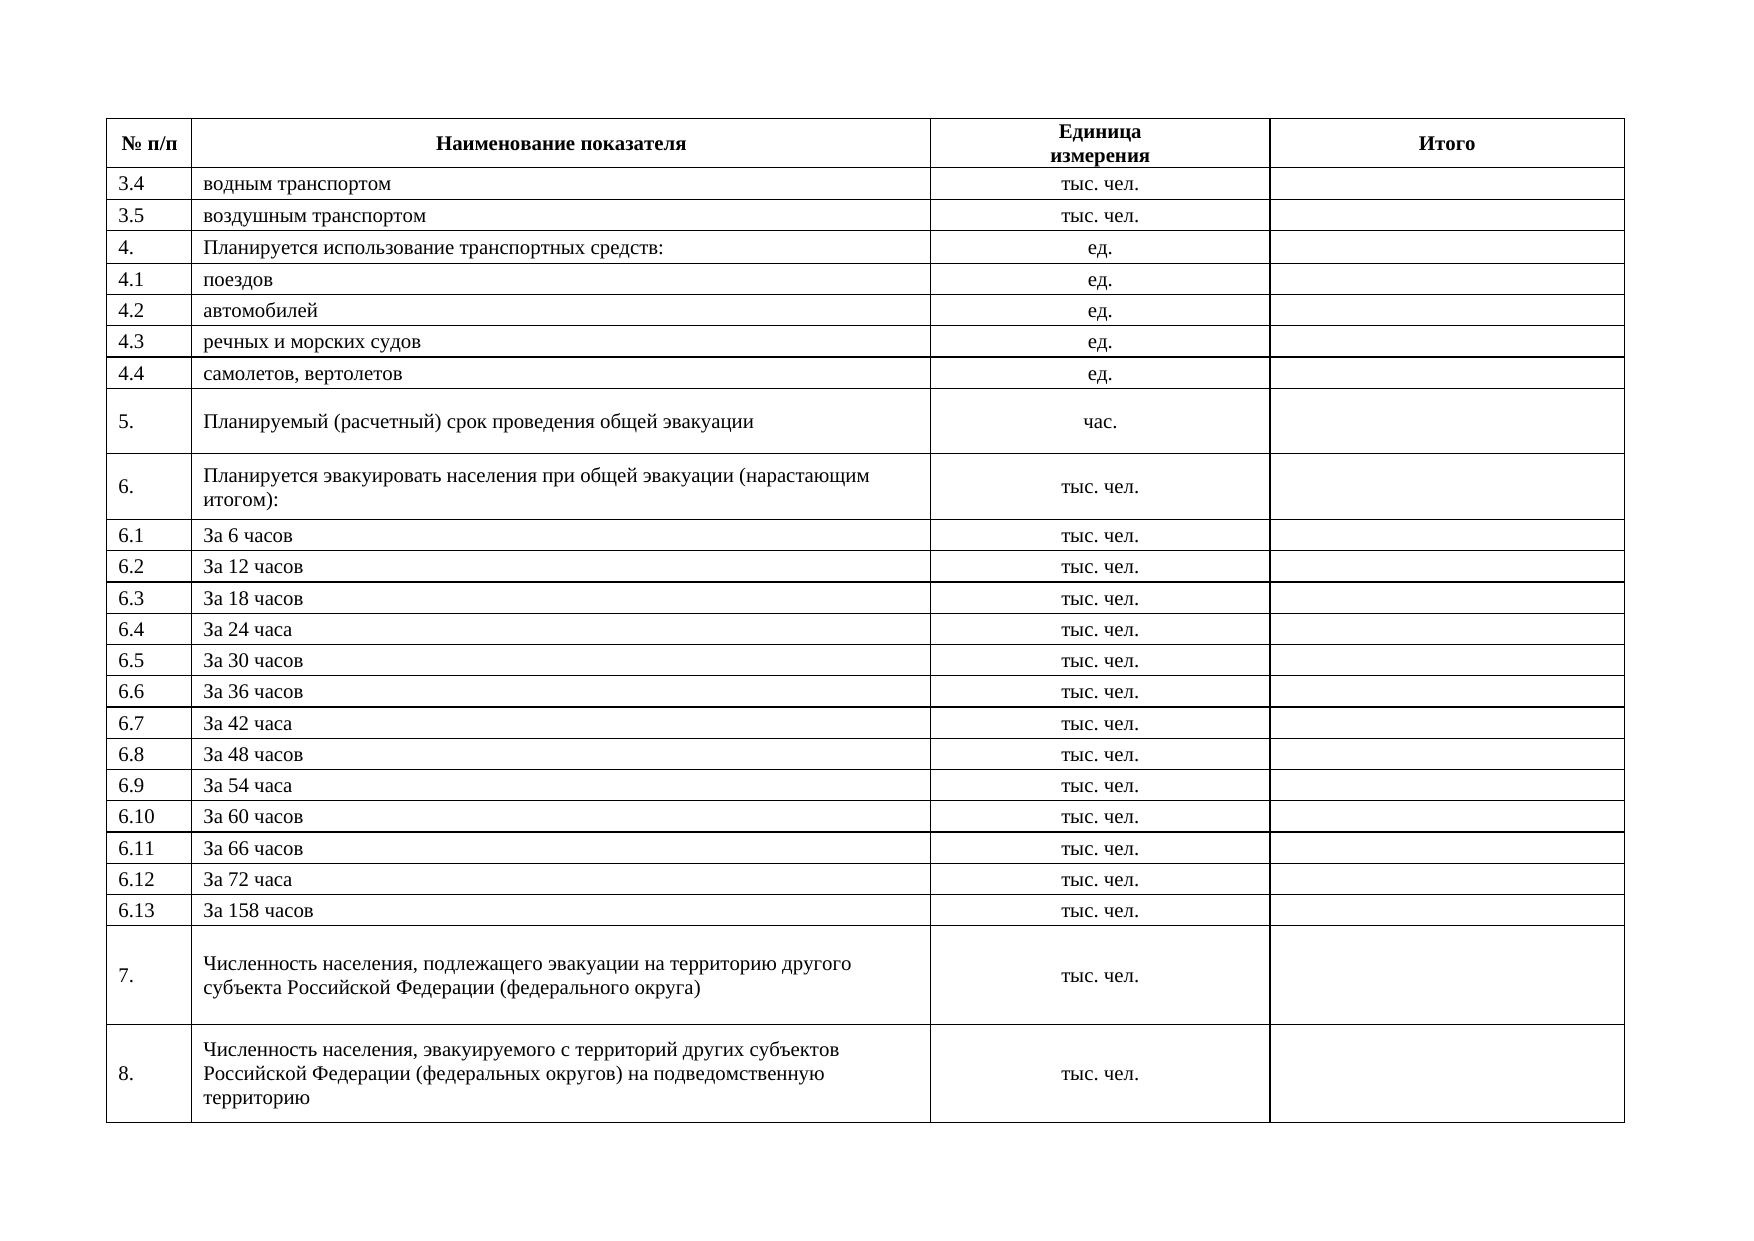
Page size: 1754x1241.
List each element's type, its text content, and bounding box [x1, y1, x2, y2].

table_cell тыс. чел. [931, 645, 1269, 675]
table_cell водным транспортом [192, 168, 930, 198]
table_cell 6.4 [107, 614, 191, 644]
table_cell За 54 часа [192, 770, 930, 800]
table_cell За 60 часов [192, 801, 930, 831]
table_cell [1271, 864, 1624, 894]
table_cell тыс. чел. [931, 583, 1269, 613]
table_cell [1271, 801, 1624, 831]
table_cell тыс. чел. [931, 614, 1269, 644]
table_cell тыс. чел. [931, 676, 1269, 706]
table_cell [1271, 1025, 1624, 1122]
table_cell Численность населения, подлежащего эвакуации на территорию другого субъекта Российской Федерации (федерального округа) [192, 926, 930, 1023]
table_cell Численность населения, эвакуируемого с территорий других субъектов Российской Федерации (федеральных округов) на подведомственную территорию [192, 1025, 930, 1122]
table_cell 6.10 [107, 801, 191, 831]
table_cell За 6 часов [192, 520, 930, 550]
table_cell [1271, 926, 1624, 1023]
table_cell За 72 часа [192, 864, 930, 894]
table_cell воздушным транспортом [192, 200, 930, 230]
table_cell За 42 часа [192, 708, 930, 738]
table_cell ед. [931, 231, 1269, 263]
table_cell [1271, 168, 1624, 198]
table_cell [1271, 520, 1624, 550]
table_header Наименование показателя [192, 119, 930, 167]
table_cell чаc. [931, 389, 1269, 453]
table_cell ед. [931, 264, 1269, 294]
table_cell речных и морских судов [192, 326, 930, 356]
table_cell тыс. чел. [931, 926, 1269, 1023]
table_cell За 48 часов [192, 739, 930, 769]
table_header № п/п [107, 119, 191, 167]
table_cell [1271, 295, 1624, 325]
table_cell За 36 часов [192, 676, 930, 706]
table_cell За 12 часов [192, 551, 930, 581]
table_cell 5. [107, 389, 191, 453]
table_cell 6. [107, 454, 191, 519]
table_cell 6.13 [107, 895, 191, 925]
table_cell [1271, 358, 1624, 388]
table_cell [1271, 326, 1624, 356]
table_cell [1271, 614, 1624, 644]
table_cell 6.9 [107, 770, 191, 800]
table_cell [1271, 264, 1624, 294]
table_cell [1271, 454, 1624, 519]
table_cell тыс. чел. [931, 833, 1269, 863]
table_cell [1271, 739, 1624, 769]
table_cell тыс. чел. [931, 739, 1269, 769]
table_cell 4.4 [107, 358, 191, 388]
table_cell самолетов, вертолетов [192, 358, 930, 388]
table_cell За 24 часа [192, 614, 930, 644]
table_cell [1271, 231, 1624, 263]
table_cell тыс. чел. [931, 520, 1269, 550]
table_cell 6.7 [107, 708, 191, 738]
table_cell [1271, 200, 1624, 230]
table_cell тыс. чел. [931, 551, 1269, 581]
table_header Единица измерения [931, 119, 1269, 167]
table_cell тыс. чел. [931, 770, 1269, 800]
table_cell автомобилей [192, 295, 930, 325]
table_cell тыс. чел. [931, 454, 1269, 519]
table_cell 6.8 [107, 739, 191, 769]
table_cell тыс. чел. [931, 895, 1269, 925]
table_cell 4. [107, 231, 191, 263]
table_cell [1271, 770, 1624, 800]
table_cell 6.2 [107, 551, 191, 581]
table_cell Планируется использование транспортных средств: [192, 231, 930, 263]
table_header Итого [1271, 119, 1624, 167]
table_cell [1271, 551, 1624, 581]
table_cell За 158 часов [192, 895, 930, 925]
table_cell За 30 часов [192, 645, 930, 675]
table_cell 3.5 [107, 200, 191, 230]
table_cell [1271, 645, 1624, 675]
table_cell 6.6 [107, 676, 191, 706]
table_cell ед. [931, 358, 1269, 388]
table_cell 6.12 [107, 864, 191, 894]
table_cell 4.3 [107, 326, 191, 356]
table_cell тыс. чел. [931, 200, 1269, 230]
table_cell За 18 часов [192, 583, 930, 613]
table_cell За 66 часов [192, 833, 930, 863]
table_cell [1271, 389, 1624, 453]
table_cell 6.11 [107, 833, 191, 863]
table_cell тыс. чел. [931, 864, 1269, 894]
table_cell тыс. чел. [931, 1025, 1269, 1122]
table_cell ед. [931, 295, 1269, 325]
table_cell 8. [107, 1025, 191, 1122]
table_cell Планируется эвакуировать населения при общей эвакуации (нарастающим итогом): [192, 454, 930, 519]
table_cell 3.4 [107, 168, 191, 198]
table_cell [1271, 583, 1624, 613]
table_cell [1271, 895, 1624, 925]
table_cell поездов [192, 264, 930, 294]
table_cell тыс. чел. [931, 801, 1269, 831]
table_cell 4.2 [107, 295, 191, 325]
table_cell тыс. чел. [931, 708, 1269, 738]
table_cell Планируемый (расчетный) срок проведения общей эвакуации [192, 389, 930, 453]
table_cell [1271, 676, 1624, 706]
table_cell [1271, 708, 1624, 738]
table_cell 6.5 [107, 645, 191, 675]
table_cell 4.1 [107, 264, 191, 294]
table_cell 6.1 [107, 520, 191, 550]
table_cell [1271, 833, 1624, 863]
table_cell 6.3 [107, 583, 191, 613]
table_cell 7. [107, 926, 191, 1023]
table_cell тыс. чел. [931, 168, 1269, 198]
table_cell ед. [931, 326, 1269, 356]
